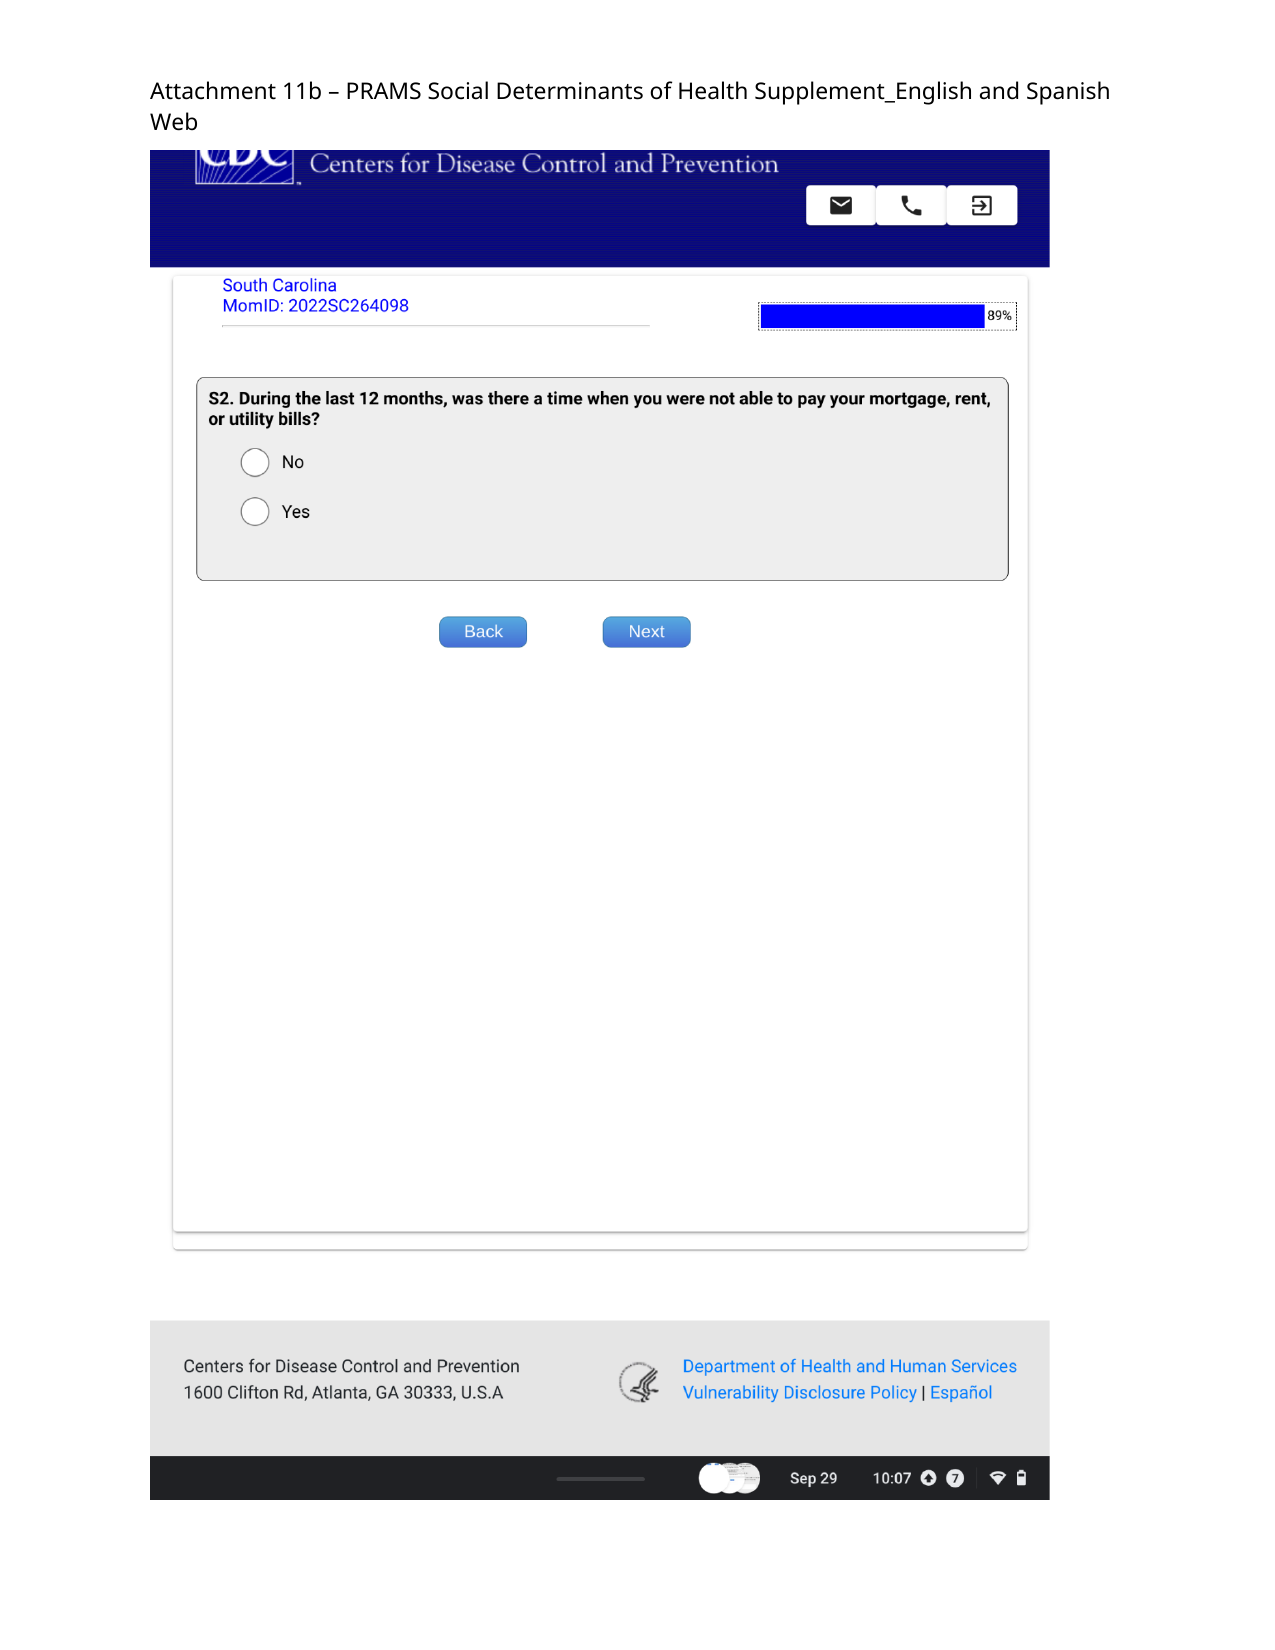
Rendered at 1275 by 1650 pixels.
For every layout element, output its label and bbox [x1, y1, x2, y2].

picture [150, 150, 1050, 1500]
